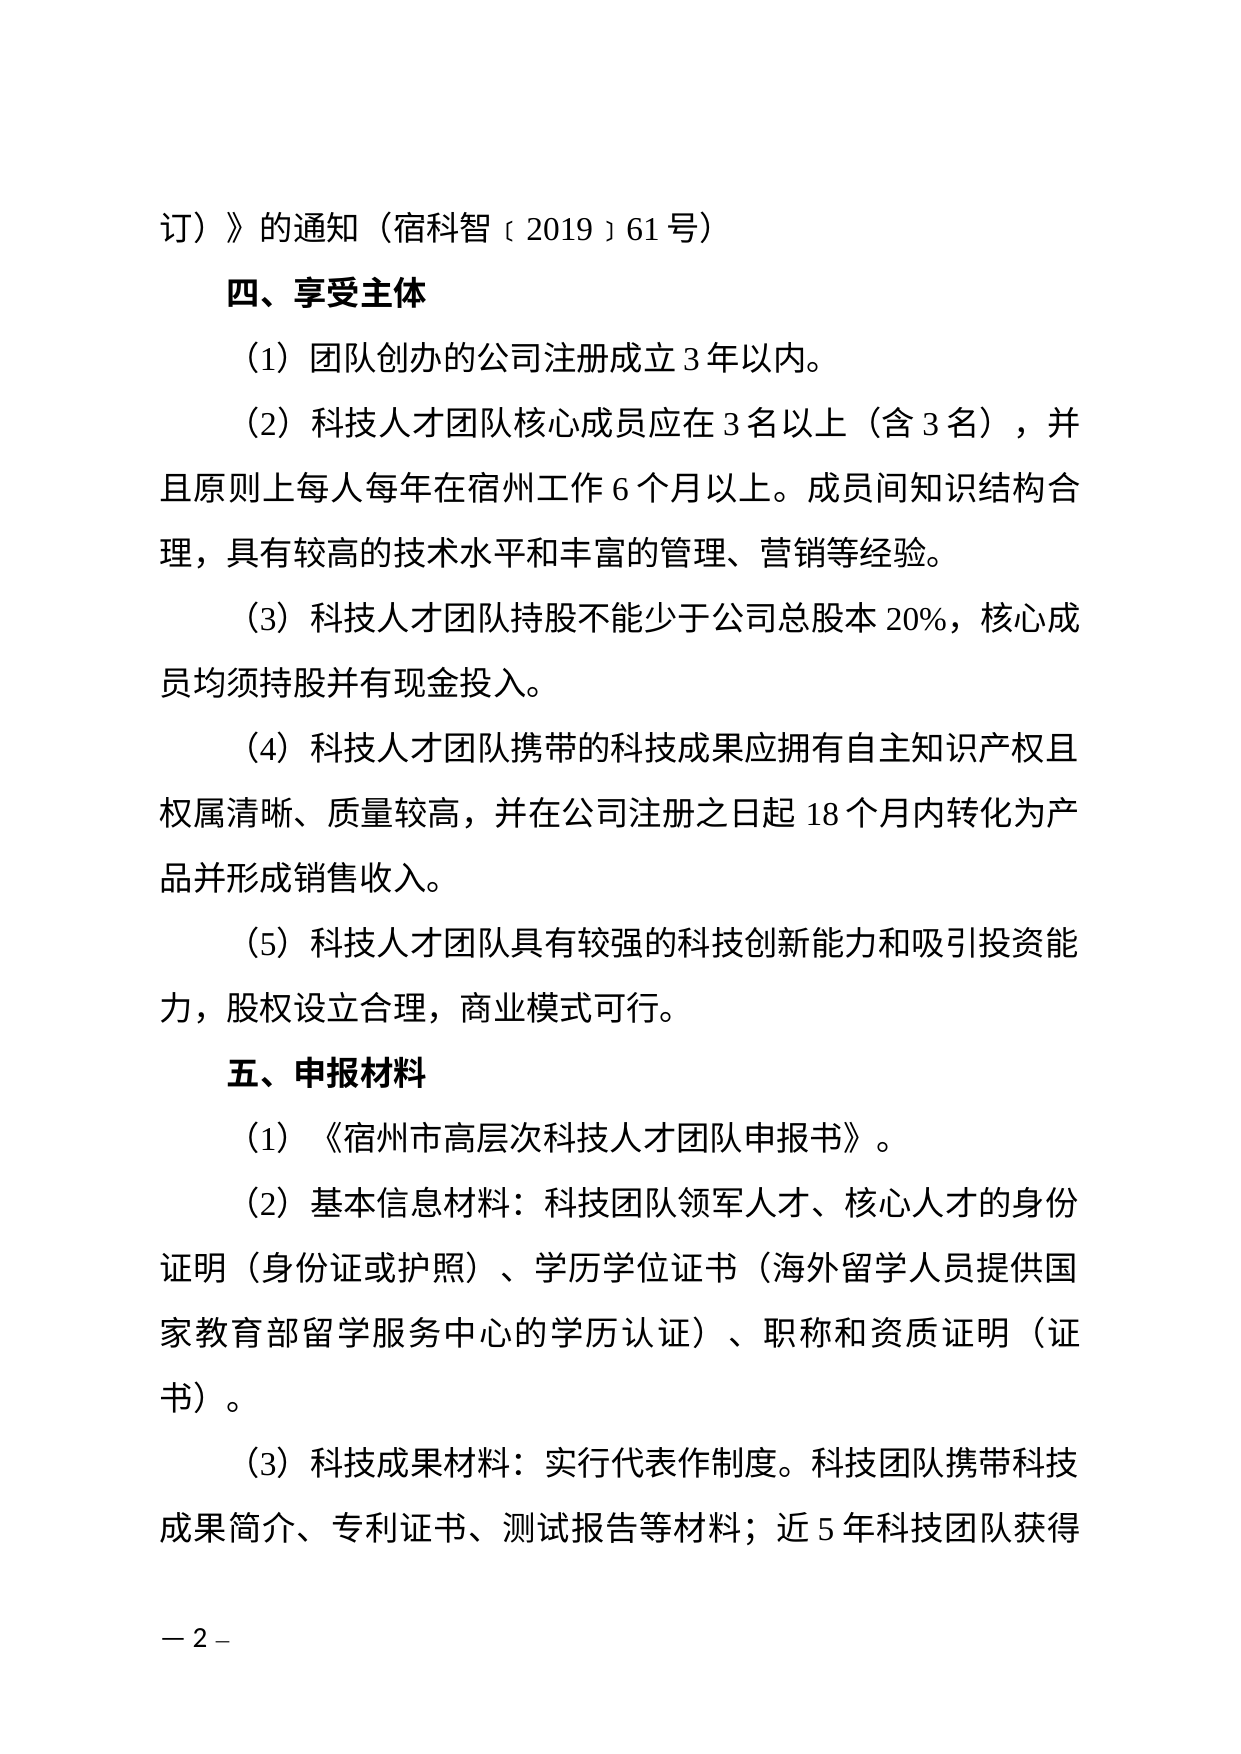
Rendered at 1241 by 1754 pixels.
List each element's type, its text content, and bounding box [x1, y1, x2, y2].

text （1）团队创办的公司注册成立3年以内。 [159, 323, 1081, 388]
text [159, 193, 1081, 258]
text （2）科技人才团队核心成员应在3名以上（含3名），并且原则上每人每年在宿州工作6个月以上。成员间知识结构合理，具有较高的技术水平和丰富的管理、营销等经验。 [159, 388, 1081, 583]
text （1）《宿州市高层次科技人才团队申报书》。 [159, 1103, 1081, 1168]
text （2）基本信息材料：科技团队领军人才、核心人才的身份证明（身份证或护照）、学历学位证书（海外留学人员提供国家教育部留学服务中心的学历认证）、职称和资质证明（证书）。 [159, 1168, 1081, 1428]
text （3）科技人才团队持股不能少于公司总股本20%，核心成员均须持股并有现金投入。 [159, 583, 1081, 713]
text （4）科技人才团队携带的科技成果应拥有自主知识产权且权属清晰、质量较高，并在公司注册之日起18个月内转化为产品并形成销售收入。 [159, 713, 1081, 908]
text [159, 1428, 1081, 1558]
text （5）科技人才团队具有较强的科技创新能力和吸引投资能力，股权设立合理，商业模式可行。 [159, 908, 1081, 1038]
text 五、申报材料 [159, 1038, 1081, 1103]
text 四、享受主体 [159, 258, 1081, 323]
